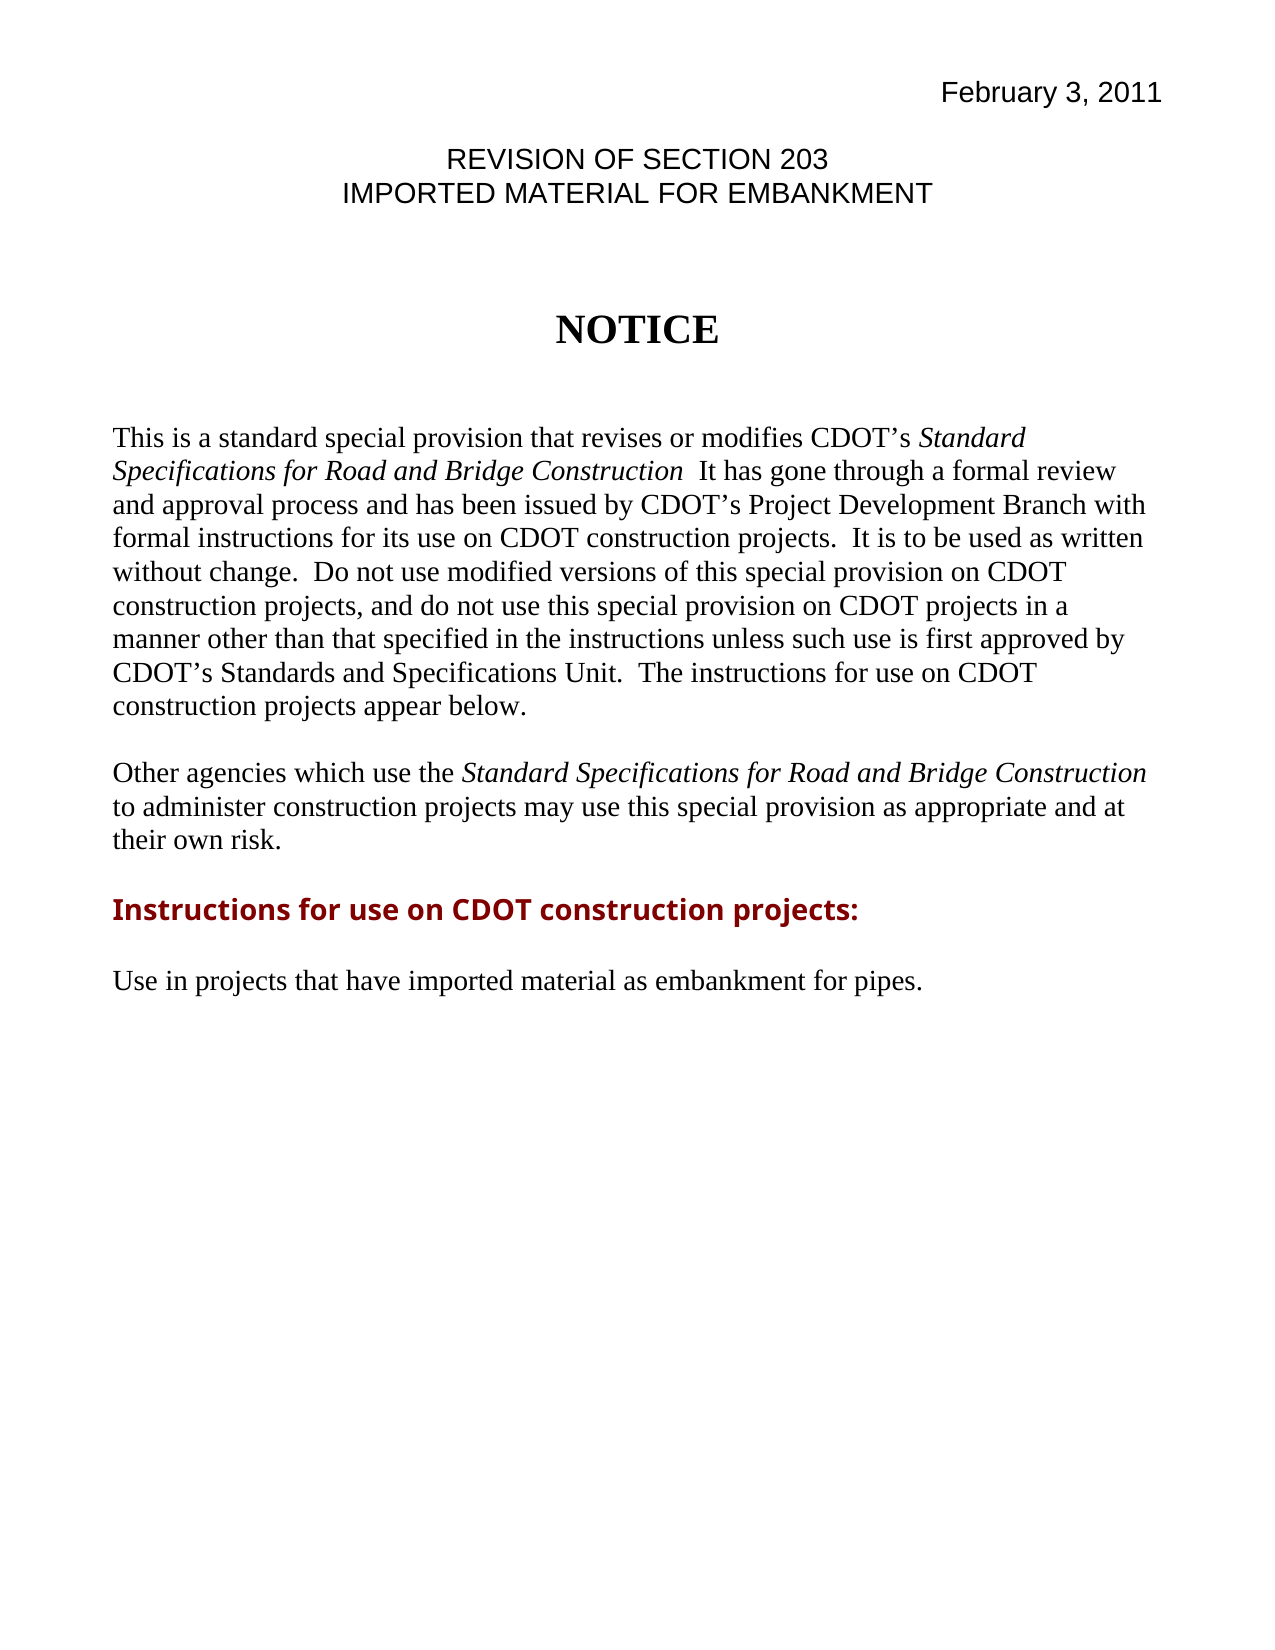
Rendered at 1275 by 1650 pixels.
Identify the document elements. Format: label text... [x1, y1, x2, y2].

text Instructions for use on CDOT construction projects: [112, 889, 1162, 929]
text February 3, 2011 [112, 75, 1162, 108]
text IMPORTED MATERIAL FOR EMBANKMENT [112, 176, 1162, 209]
text Use in projects that have imported material as embankment for pipes. [112, 963, 1162, 996]
text NOTICE [112, 305, 1162, 353]
text Other agencies which use the Standard Specifications for Road and Bridge Construction to administer construction projects may use this special provision as appropriate and at their own risk. [112, 755, 1162, 856]
text This is a standard special provision that revises or modifies CDOT’s Standard Specifications for Road and Bridge Construction It has gone through a formal review and approval process and has been issued by CDOT’s Project Development Branch with formal instructions for its use on CDOT construction projects. It is to be used as written without change. Do not use modified versions of this special provision on CDOT construction projects, and do not use this special provision on CDOT projects in a manner other than that specified in the instructions unless such use is first approved by CDOT’s Standards and Specifications Unit. The instructions for use on CDOT construction projects appear below. [112, 420, 1162, 722]
text REVISION OF SECTION 203 [112, 142, 1162, 176]
